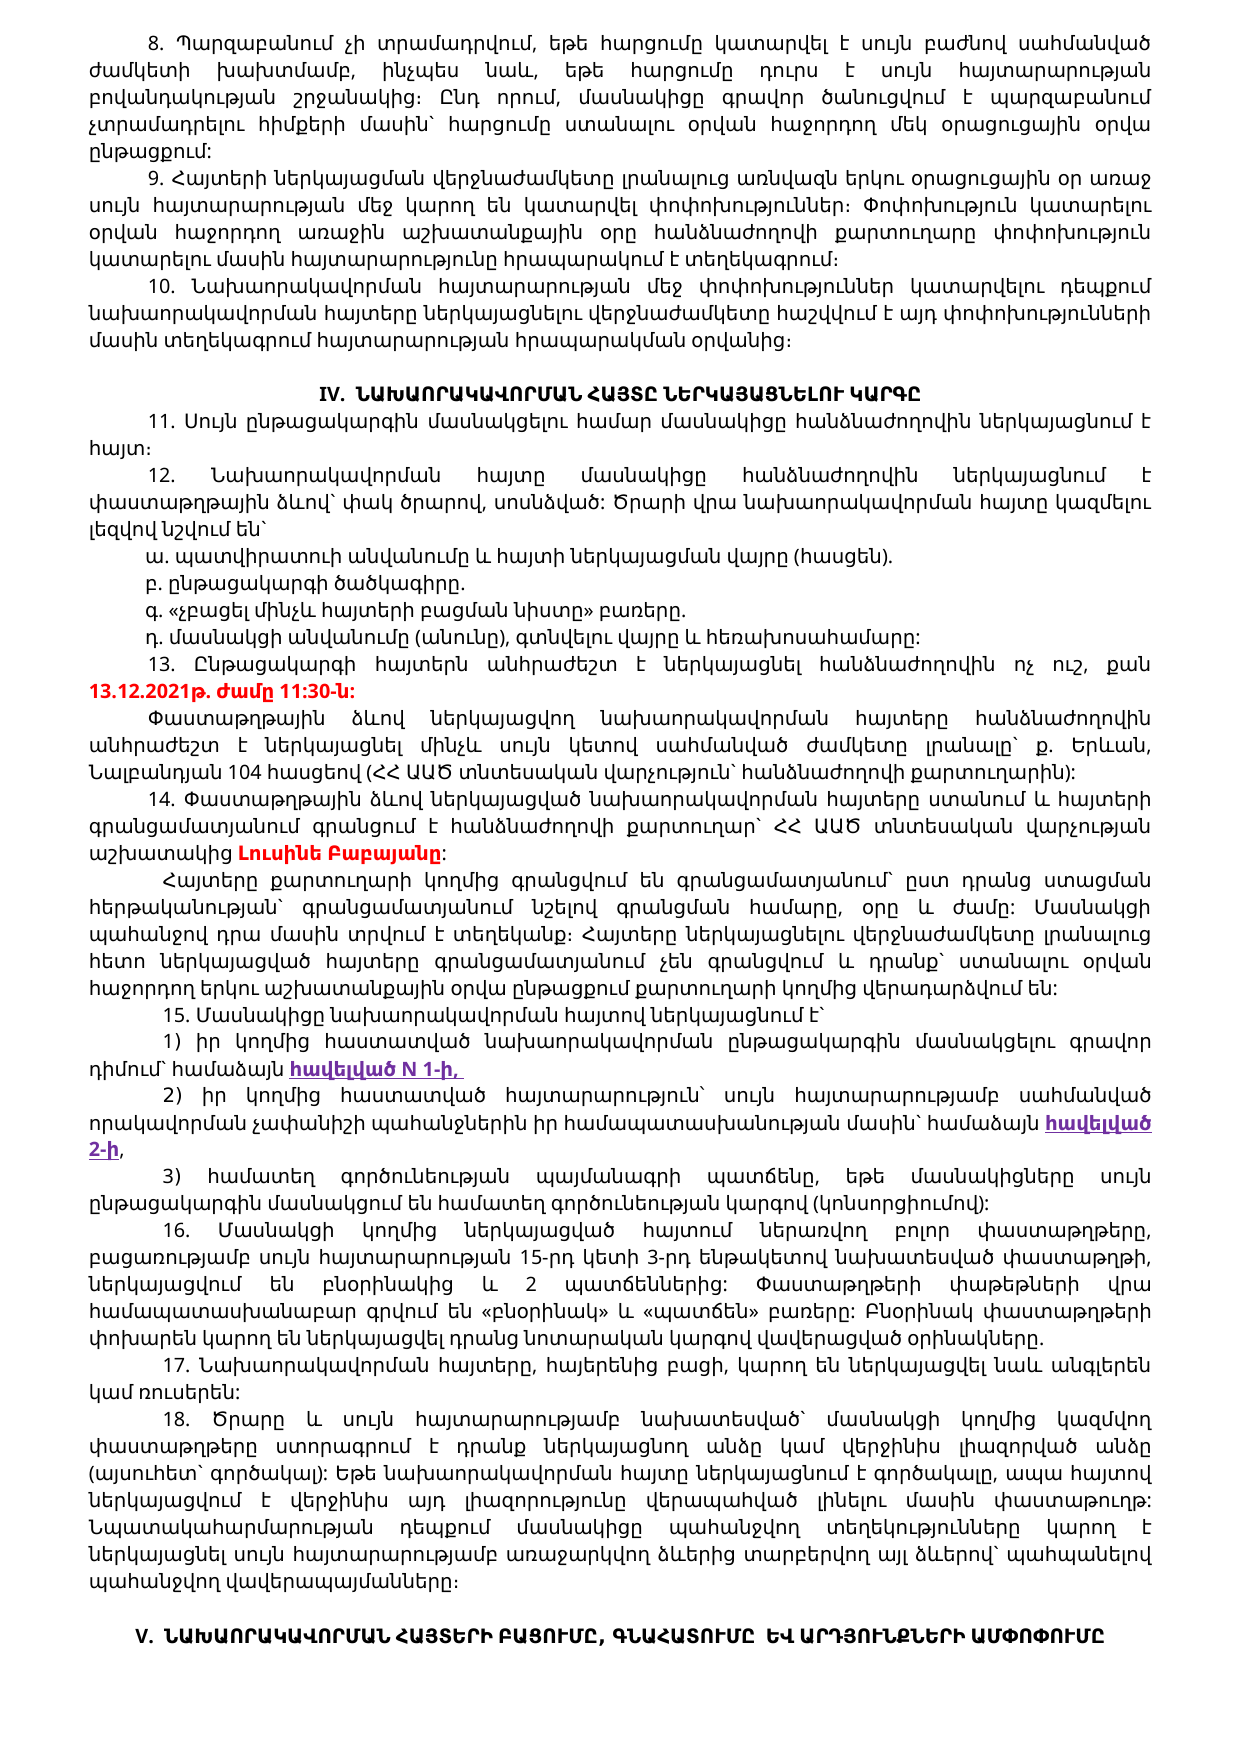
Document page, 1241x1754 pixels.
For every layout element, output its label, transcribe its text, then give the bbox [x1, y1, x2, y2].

text Հայտերը քարտուղարի կողմից գրանցվում են գրանցամատյանում` ըստ դրանց ստացման հերթականության` գրանցամատյանում նշելով գրանցման համարը, օրը և ժամը: Մասնակցի պահանջով դրա մասին տրվում է տեղեկանք։ Հայտերը ներկայացնելու վերջնաժամկետը լրանալուց հետո ներկայացված հայտերը գրանցամատյանում չեն գրանցվում և դրանք` ստանալու օրվան հաջորդող երկու աշխատանքային օրվա ընթացքում քարտուղարի կողմից վերադարձվում են: [89, 866, 1152, 1001]
text 12. Նախաորակավորման հայտը մասնակիցը հանձնաժողովին ներկայացնում է փաստաթղթային ձևով` փակ ծրարով, սոսնձված: Ծրարի վրա նախաորակավորման հայտը կազմելու լեզվով նշվում են` [89, 461, 1152, 542]
text V. ՆԱԽԱՈՐԱԿԱՎՈՐՄԱՆ ՀԱՅՏԵՐԻ ԲԱՑՈՒՄԸ, ԳՆԱՀԱՏՈՒՄԸ ԵՎ ԱՐԴՅՈՒՆՔՆԵՐԻ ԱՄՓՈՓՈՒՄԸ [89, 1623, 1152, 1650]
text 17. Նախաորակավորման հայտերը, հայերենից բացի, կարող են ներկայացվել նաև անգլերեն կամ ռուսերեն: [89, 1352, 1152, 1406]
text 2) իր կողմից հաստատված հայտարարություն՝ սույն հայտարարությամբ սահմանված որակավորման չափանիշի պահանջներին իր համապատասխանության մասին` համաձայն հավելված 2-ի, [89, 1082, 1152, 1163]
text 1) իր կողմից հաստատված նախաորակավորման ընթացակարգին մասնակցելու գրավոր դիմում` համաձայն հավելված N 1-ի, [89, 1028, 1152, 1082]
text 10. Նախաորակավորման հայտարարության մեջ փոփոխություններ կատարվելու դեպքում նախաորակավորման հայտերը ներկայացնելու վերջնաժամկետը հաշվվում է այդ փոփոխությունների մասին տեղեկագրում հայտարարության հրապարակման օրվանից։ [89, 272, 1152, 353]
text դ. մասնակցի անվանումը (անունը), գտնվելու վայրը և հեռախոսահամարը: [89, 623, 1152, 650]
text IV. ՆԱԽԱՈՐԱԿԱՎՈՐՄԱՆ ՀԱՅՏԸ ՆԵՐԿԱՅԱՑՆԵԼՈՒ ԿԱՐԳԸ [89, 353, 1152, 407]
text 16. Մասնակցի կողմից ներկայացված հայտում ներառվող բոլոր փաստաթղթերը, բացառությամբ սույն հայտարարության 15-րդ կետի 3-րդ ենթակետով նախատեսված փաստաթղթի, ներկայացվում են բնօրինակից և 2 պատճեններից: Փաստաթղթերի փաթեթների վրա համապատասխանաբար գրվում են «բնօրինակ» և «պատճեն» բառերը: Բնօրինակ փաստաթղթերի փոխարեն կարող են ներկայացվել դրանց նոտարական կարգով վավերացված օրինակները. [89, 1217, 1152, 1352]
text 3) համատեղ գործունեության պայմանագրի պատճենը, եթե մասնակիցները սույն ընթացակարգին մասնակցում են համատեղ գործունեության կարգով (կոնսորցիումով): [89, 1163, 1152, 1217]
text 11. Սույն ընթացակարգին մասնակցելու համար մասնակիցը հանձնաժողովին ներկայացնում է հայտ։ [89, 407, 1152, 461]
text 13. Ընթացակարգի հայտերն անհրաժեշտ է ներկայացնել հանձնաժողովին ոչ ուշ, քան 13.12.2021թ. ժամը 11:30-ն: [89, 650, 1152, 704]
text 9. Հայտերի ներկայացման վերջնաժամկետը լրանալուց առնվազն երկու օրացուցային օր առաջ սույն հայտարարության մեջ կարող են կատարվել փոփոխություններ։ Փոփոխություն կատարելու օրվան հաջորդող առաջին աշխատանքային օրը հանձնաժողովի քարտուղարը փոփոխություն կատարելու մասին հայտարարությունը հրապարակում է տեղեկագրում։ [89, 164, 1152, 272]
text գ. «չբացել մինչև հայտերի բացման նիստը» բառերը. [89, 596, 1152, 623]
text 8. Պարզաբանում չի տրամադրվում, եթե հարցումը կատարվել է սույն բաժնով սահմանված ժամկետի խախտմամբ, ինչպես նաև, եթե հարցումը դուրս է սույն հայտարարության բովանդակության շրջանակից։ Ընդ որում, մասնակիցը գրավոր ծանուցվում է պարզաբանում չտրամադրելու հիմքերի մասին` հարցումը ստանալու օրվան հաջորդող մեկ օրացուցային օրվա ընթացքում: [89, 29, 1152, 164]
text բ. ընթացակարգի ծածկագիրը. [89, 569, 1152, 596]
text ա. պատվիրատուի անվանումը և հայտի ներկայացման վայրը (հասցեն). [89, 542, 1152, 569]
text 15. Մասնակիցը նախաորակավորման հայտով ներկայացնում է` [89, 1001, 1152, 1028]
text Փաստաթղթային ձևով ներկայացվող նախաորակավորման հայտերը հանձնաժողովին անհրաժեշտ է ներկայացնել մինչև սույն կետով սահմանված ժամկետը լրանալը` ք. Երևան, Նալբանդյան 104 հասցեով (ՀՀ ԱԱԾ տնտեսական վարչություն` հանձնաժողովի քարտուղարին): [89, 704, 1152, 785]
text 14. Փաստաթղթային ձևով ներկայացված նախաորակավորման հայտերը ստանում և հայտերի գրանցամատյանում գրանցում է հանձնաժողովի քարտուղար` ՀՀ ԱԱԾ տնտեսական վարչության աշխատակից Լուսինե Բաբայանը: [89, 785, 1152, 866]
text 18. Ծրարը և սույն հայտարարությամբ նախատեսված` մասնակցի կողմից կազմվող փաստաթղթերը ստորագրում է դրանք ներկայացնող անձը կամ վերջինիս լիազորված անձը (այսուհետ` գործակալ): Եթե նախաորակավորման հայտը ներկայացնում է գործակալը, ապա հայտով ներկայացվում է վերջինիս այդ լիազորությունը վերապահված լինելու մասին փաստաթուղթ: Նպատակահարմարության դեպքում մասնակիցը պահանջվող տեղեկությունները կարող է ներկայացնել սույն հայտարարությամբ առաջարկվող ձևերից տարբերվող այլ ձևերով` պահպանելով պահանջվող վավերապայմանները։ [89, 1406, 1152, 1594]
